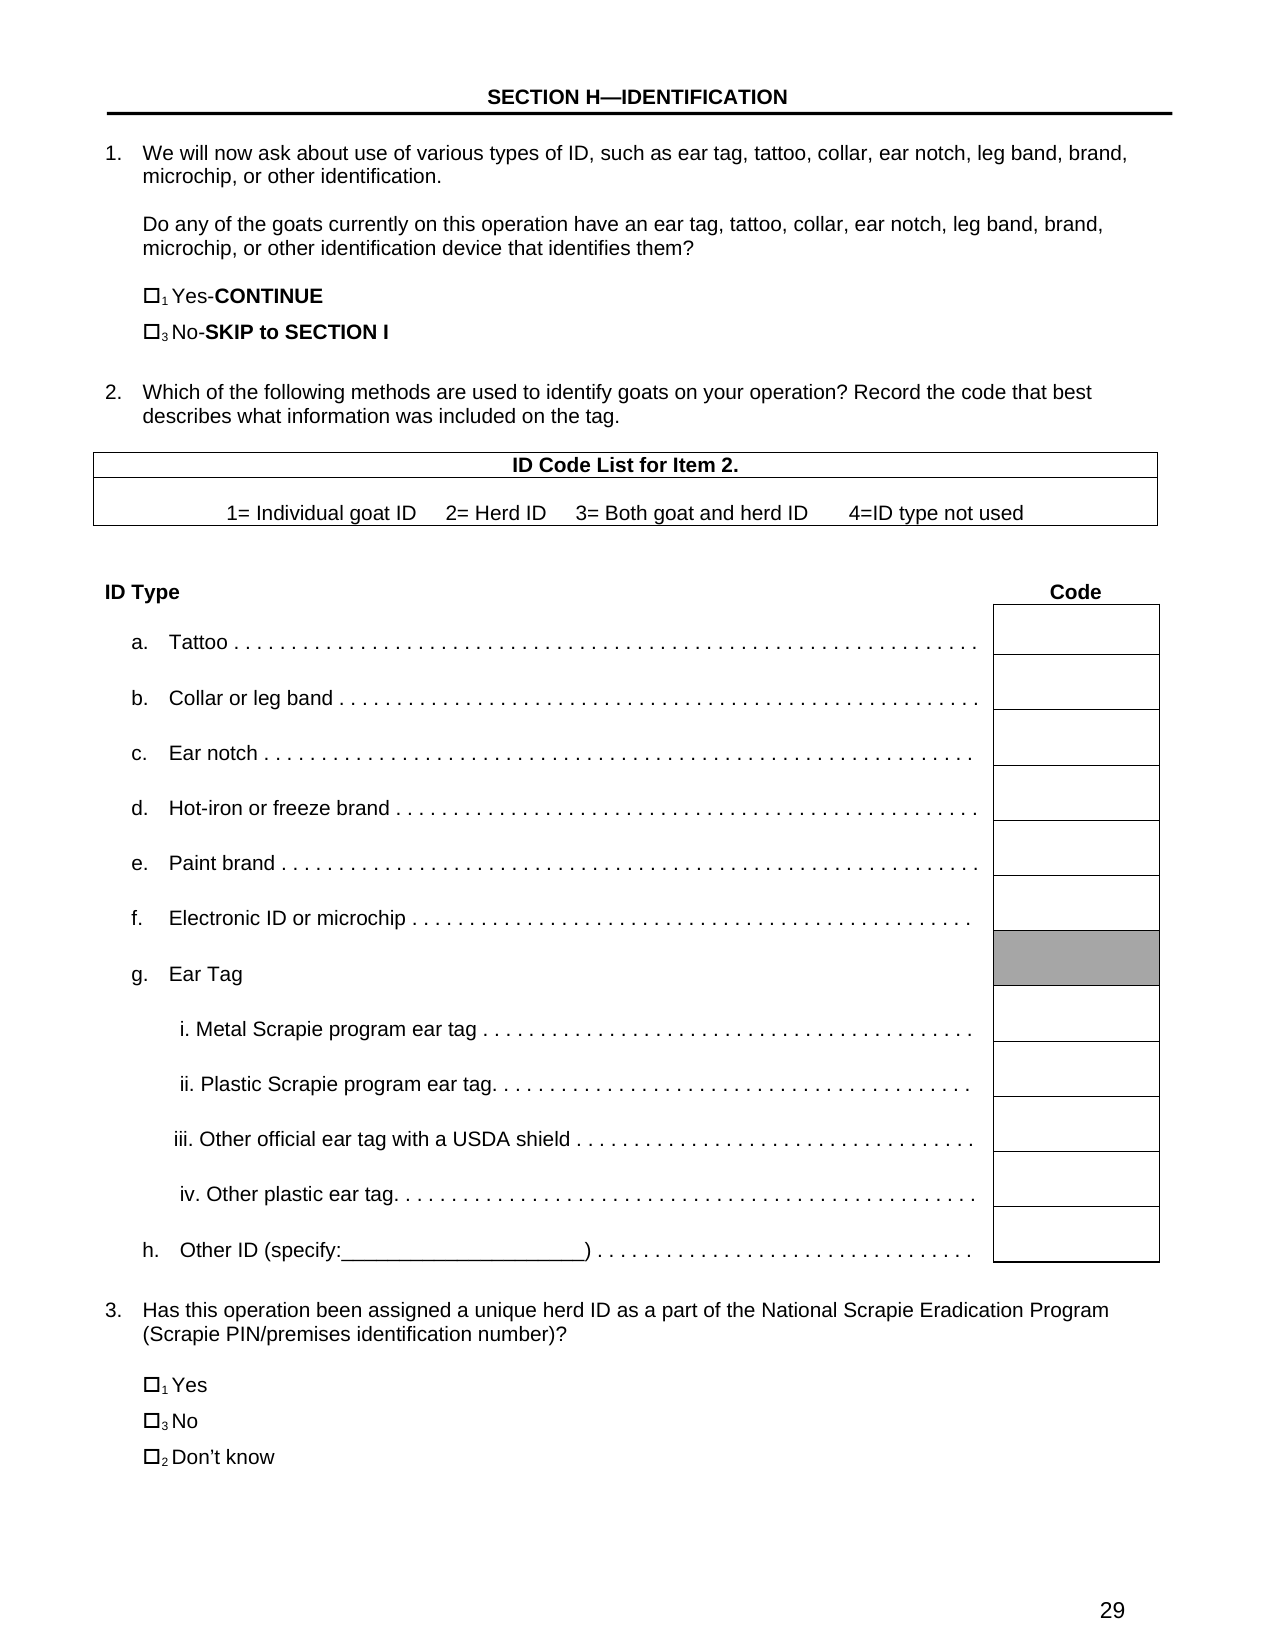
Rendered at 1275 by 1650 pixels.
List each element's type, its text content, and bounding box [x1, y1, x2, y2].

list 2 Don’t know [142, 1445, 1170, 1469]
table_cell Paint brand . . . . . . . . . . . . . . . . . . . . . . . . . . . . . . . . . . . . . . . . . . . . . . . . . . . . . . . . . . . . . [93, 820, 993, 875]
table_cell [994, 655, 1159, 709]
table_cell [994, 821, 1159, 875]
table_cell [994, 876, 1159, 930]
table_cell iv. Other plastic ear tag. . . . . . . . . . . . . . . . . . . . . . . . . . . . . . . . . . . . . . . . . . . . . . . . . . . [93, 1151, 993, 1206]
text 1 Yes-CONTINUE [142, 284, 1170, 308]
table_cell [994, 1207, 1159, 1261]
text 3 No-SKIP to SECTION I [142, 320, 1170, 344]
table_cell [994, 1152, 1159, 1206]
table_header Code [994, 574, 1158, 603]
table_cell 1= Individual goat ID 2= Herd ID 3= Both goat and herd ID 4=ID type not used [94, 478, 1157, 525]
table_cell Ear Tag [93, 930, 993, 985]
table_cell Ear notch . . . . . . . . . . . . . . . . . . . . . . . . . . . . . . . . . . . . . . . . . . . . . . . . . . . . . . . . . . . . . . [93, 709, 993, 764]
list Has this operation been assigned a unique herd ID as a part of the National Scrapie Eradication Program (Scrapie PIN/premises identification number)? [105, 1298, 1170, 1346]
table_cell [994, 710, 1159, 764]
table_cell Electronic ID or microchip . . . . . . . . . . . . . . . . . . . . . . . . . . . . . . . . . . . . . . . . . . . . . . . . . [93, 875, 993, 930]
list Which of the following methods are used to identify goats on your operation? Record the code that best describes what information was included on the tag. [105, 380, 1170, 428]
table_cell [994, 986, 1159, 1041]
table_cell [994, 931, 1159, 985]
table_cell Collar or leg band . . . . . . . . . . . . . . . . . . . . . . . . . . . . . . . . . . . . . . . . . . . . . . . . . . . . . . . . [93, 654, 993, 709]
list 1 Yes [142, 1373, 1170, 1397]
table_header ID Code List for Item 2. [94, 453, 1157, 477]
table_cell [994, 1097, 1159, 1151]
list 3 No [142, 1409, 1170, 1433]
table_cell Tattoo . . . . . . . . . . . . . . . . . . . . . . . . . . . . . . . . . . . . . . . . . . . . . . . . . . . . . . . . . . . . . . . . . [93, 604, 993, 654]
table_cell iii. Other official ear tag with a USDA shield . . . . . . . . . . . . . . . . . . . . . . . . . . . . . . . . . . . [93, 1096, 993, 1151]
text 1. We will now ask about use of various types of ID, such as ear tag, tattoo, collar, ear notch, leg band, brand, microchip, or other identification. [105, 140, 1170, 188]
table_cell Hot-iron or freeze brand . . . . . . . . . . . . . . . . . . . . . . . . . . . . . . . . . . . . . . . . . . . . . . . . . . . [93, 765, 993, 820]
table_header ID Type [93, 574, 994, 603]
table_cell [994, 605, 1159, 654]
table_cell ii. Plastic Scrapie program ear tag. . . . . . . . . . . . . . . . . . . . . . . . . . . . . . . . . . . . . . . . . . [93, 1041, 993, 1096]
text Do any of the goats currently on this operation have an ear tag, tattoo, collar, ear notch, leg band, brand, microchip, or other identification device that identifies them? [142, 212, 1170, 260]
table_cell i. Metal Scrapie program ear tag . . . . . . . . . . . . . . . . . . . . . . . . . . . . . . . . . . . . . . . . . . . [93, 985, 993, 1041]
table_cell [994, 1042, 1159, 1096]
table_cell Other ID (specify:_____________________) . . . . . . . . . . . . . . . . . . . . . . . . . . . . . . . . . [93, 1206, 993, 1261]
subtitle SECTION H—IDENTIFICATION [253, 85, 1022, 109]
table_cell [994, 766, 1159, 820]
